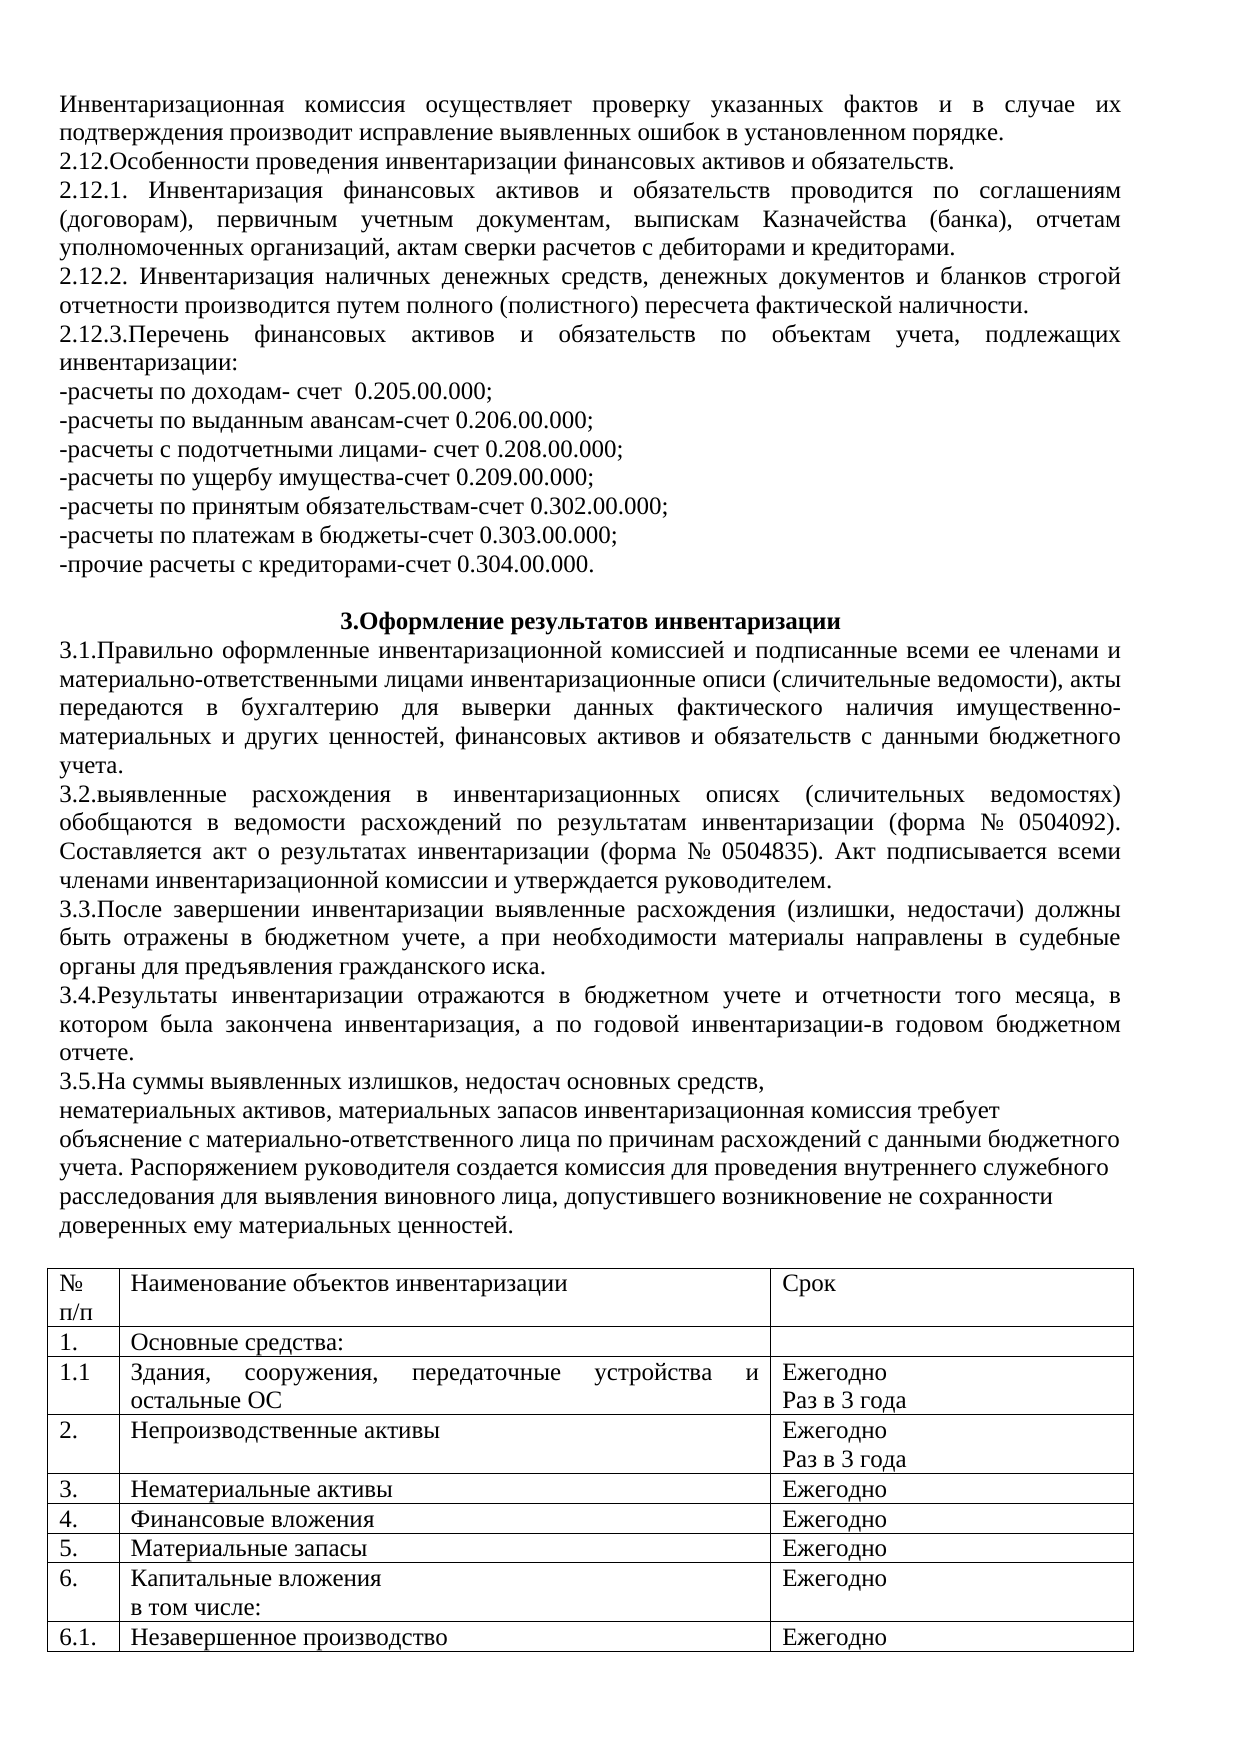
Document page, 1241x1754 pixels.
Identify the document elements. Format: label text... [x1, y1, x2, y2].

table_cell 4. [48, 1504, 119, 1532]
text -расчеты с подотчетными лицами- счет 0.208.00.000; [59, 434, 1122, 462]
text -расчеты по выданным авансам-счет 0.206.00.000; [59, 405, 1122, 434]
table_cell Незавершенное производство [120, 1622, 770, 1651]
table_cell Ежегодно [771, 1474, 1133, 1503]
table_cell Основные средства: [120, 1327, 770, 1356]
text -расчеты по платежам в бюджеты-счет 0.303.00.000; [59, 520, 1122, 549]
text 3.3.После завершении инвентаризации выявленные расхождения (излишки, недостачи) должны быть отражены в бюджетном учете, а при необходимости материалы направлены в судебные органы для предъявления гражданского иска. [59, 894, 1122, 980]
table_cell Ежегодно Раз в 3 года [771, 1357, 1133, 1414]
table_header Наименование объектов инвентаризации [120, 1269, 770, 1326]
table_cell 6.1. [48, 1622, 119, 1651]
table_cell 3. [48, 1474, 119, 1503]
table_cell Нематериальные активы [120, 1474, 770, 1503]
table_cell [771, 1327, 1133, 1356]
table_cell 1. [48, 1327, 119, 1356]
text 2.12.2. Инвентаризация наличных денежных средств, денежных документов и бланков строгой отчетности производится путем полного (полистного) пересчета фактической наличности. [59, 261, 1122, 319]
table_cell 6. [48, 1563, 119, 1621]
table_cell Ежегодно Раз в 3 года [771, 1415, 1133, 1473]
text 2.12.Особенности проведения инвентаризации финансовых активов и обязательств. [59, 146, 1122, 175]
table_cell Финансовые вложения [120, 1504, 770, 1532]
table_cell 1.1 [48, 1357, 119, 1414]
text нематериальных активов, материальных запасов инвентаризационная комиссия требует объяснение с материально-ответственного лица по причинам расхождений с данными бюджетного учета. Распоряжением руководителя создается комиссия для проведения внутреннего служебного расследования для выявления виновного лица, допустившего возникновение не сохранности доверенных ему материальных ценностей. [59, 1095, 1122, 1239]
table_cell Здания, сооружения, передаточные устройства и остальные ОС [120, 1357, 770, 1414]
table_cell Ежегодно [771, 1563, 1133, 1621]
table_cell 2. [48, 1415, 119, 1473]
table_cell Ежегодно [771, 1504, 1133, 1532]
text 3.1.Правильно оформленные инвентаризационной комиссией и подписанные всеми ее членами и материально-ответственными лицами инвентаризационные описи (сличительные ведомости), акты передаются в бухгалтерию для выверки данных фактического наличия имущественно-материальных и других ценностей, финансовых активов и обязательств с данными бюджетного учета. [59, 635, 1122, 779]
text 3.5.На суммы выявленных излишков, недостач основных средств, [59, 1066, 1122, 1095]
text -расчеты по ущербу имущества-счет 0.209.00.000; [59, 462, 1122, 491]
text -расчеты по доходам- счет 0.205.00.000; [59, 376, 1122, 405]
text -расчеты по принятым обязательствам-счет 0.302.00.000; [59, 491, 1122, 520]
text 3.2.выявленные расхождения в инвентаризационных описях (сличительных ведомостях) обобщаются в ведомости расхождений по результатам инвентаризации (форма № 0504092). Составляется акт о результатах инвентаризации (форма № 0504835). Акт подписывается всеми членами инвентаризационной комиссии и утверждается руководителем. [59, 779, 1122, 894]
text 2.12.1. Инвентаризация финансовых активов и обязательств проводится по соглашениям (договорам), первичным учетным документам, выпискам Казначейства (банка), отчетам уполномоченных организаций, актам сверки расчетов с дебиторами и кредиторами. [59, 175, 1122, 261]
text 3.Оформление результатов инвентаризации [59, 606, 1122, 635]
table_cell 5. [48, 1534, 119, 1562]
text 2.12.3.Перечень финансовых активов и обязательств по объектам учета, подлежащих инвентаризации: [59, 319, 1122, 376]
text 3.4.Результаты инвентаризации отражаются в бюджетном учете и отчетности того месяца, в котором была закончена инвентаризация, а по годовой инвентаризации-в годовом бюджетном отчете. [59, 980, 1122, 1066]
table_cell Непроизводственные активы [120, 1415, 770, 1473]
text -прочие расчеты с кредиторами-счет 0.304.00.000. [59, 549, 1122, 577]
text Инвентаризационная комиссия осуществляет проверку указанных фактов и в случае их подтверждения производит исправление выявленных ошибок в установленном порядке. [59, 89, 1122, 146]
table_cell Ежегодно [771, 1622, 1133, 1651]
table_header № п/п [48, 1269, 119, 1326]
table_cell Капитальные вложения в том числе: [120, 1563, 770, 1621]
table_header Срок [771, 1269, 1133, 1326]
table_cell Ежегодно [771, 1534, 1133, 1562]
table_cell Материальные запасы [120, 1534, 770, 1562]
